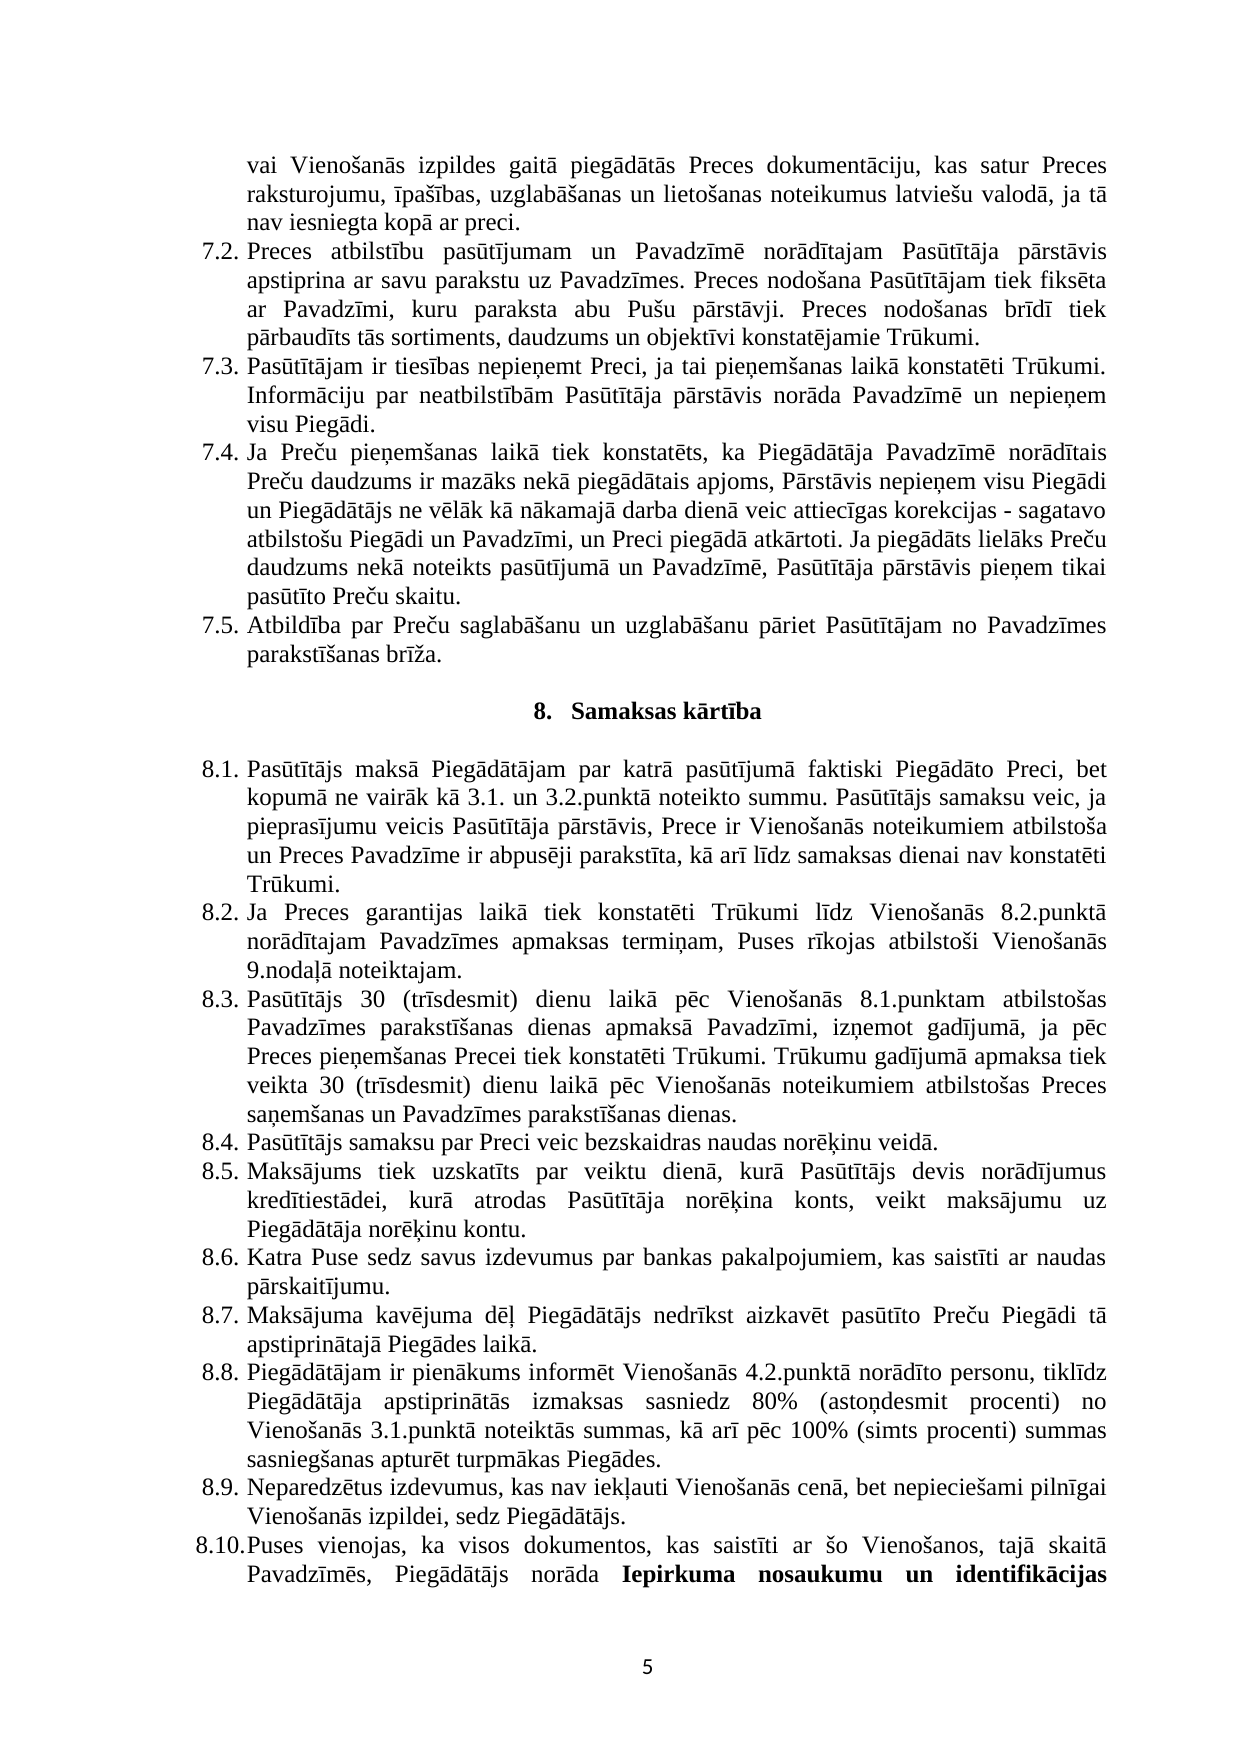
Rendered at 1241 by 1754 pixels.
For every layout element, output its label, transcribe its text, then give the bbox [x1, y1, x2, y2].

list Ja Preces garantijas laikā tiek konstatēti Trūkumi līdz Vienošanās 8.2.punktā norādītajam Pavadzīmes apmaksas termiņam, Puses rīkojas atbilstoši Vienošanās 9.nodaļā noteiktajam. [202, 897, 1107, 984]
list Maksājums tiek uzskatīts par veiktu dienā, kurā Pasūtītājs devis norādījumus kredītiestādei, kurā atrodas Pasūtītāja norēķina konts, veikt maksājumu uz Piegādātāja norēķinu kontu. [202, 1156, 1107, 1242]
list Pasūtītājs 30 (trīsdesmit) dienu laikā pēc Vienošanās 8.1.punktam atbilstošas Pavadzīmes parakstīšanas dienas apmaksā Pavadzīmi, izņemot gadījumā, ja pēc Preces pieņemšanas Precei tiek konstatēti Trūkumi. Trūkumu gadījumā apmaksa tiek veikta 30 (trīsdesmit) dienu laikā pēc Vienošanās noteikumiem atbilstošas Preces saņemšanas un Pavadzīmes parakstīšanas dienas. [202, 984, 1107, 1127]
list Samaksas kārtība [187, 696, 1107, 725]
list Pasūtītājam ir tiesības nepieņemt Preci, ja tai pieņemšanas laikā konstatēti Trūkumi. Informāciju par neatbilstībām Pasūtītāja pārstāvis norāda Pavadzīmē un nepieņem visu Piegādi. [202, 351, 1107, 437]
list Preces atbilstību pasūtījumam un Pavadzīmē norādītajam Pasūtītāja pārstāvis apstiprina ar savu parakstu uz Pavadzīmes. Preces nodošana Pasūtītājam tiek fiksēta ar Pavadzīmi, kuru paraksta abu Pušu pārstāvji. Preces nodošanas brīdī tiek pārbaudīts tās sortiments, daudzums un objektīvi konstatējamie Trūkumi. [202, 236, 1107, 351]
list Ja Preču pieņemšanas laikā tiek konstatēts, ka Piegādātāja Pavadzīmē norādītais Preču daudzums ir mazāks nekā piegādātais apjoms, Pārstāvis nepieņem visu Piegādi un Piegādātājs ne vēlāk kā nākamajā darba dienā veic attiecīgas korekcijas - sagatavo atbilstošu Piegādi un Pavadzīmi, un Preci piegādā atkārtoti. Ja piegādāts lielāks Preču daudzums nekā noteikts pasūtījumā un Pavadzīmē, Pasūtītāja pārstāvis pieņem tikai pasūtīto Preču skaitu. [202, 437, 1107, 610]
list Pasūtītājs maksā Piegādātājam par katrā pasūtījumā faktiski Piegādāto Preci, bet kopumā ne vairāk kā 3.1. un 3.2.punktā noteikto summu. Pasūtītājs samaksu veic, ja pieprasījumu veicis Pasūtītāja pārstāvis, Prece ir Vienošanās noteikumiem atbilstoša un Preces Pavadzīme ir abpusēji parakstīta, kā arī līdz samaksas dienai nav konstatēti Trūkumi. [202, 754, 1107, 897]
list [202, 150, 1107, 236]
list Atbildība par Preču saglabāšanu un uzglabāšanu pāriet Pasūtītājam no Pavadzīmes parakstīšanas brīža. [202, 610, 1107, 667]
list Maksājuma kavējuma dēļ Piegādātājs nedrīkst aizkavēt pasūtīto Preču Piegādi tā apstiprinātajā Piegādes laikā. [202, 1300, 1107, 1357]
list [195, 1530, 1107, 1587]
list Katra Puse sedz savus izdevumus par bankas pakalpojumiem, kas saistīti ar naudas pārskaitījumu. [202, 1242, 1107, 1300]
list Piegādātājam ir pienākums informēt Vienošanās 4.2.punktā norādīto personu, tiklīdz Piegādātāja apstiprinātās izmaksas sasniedz 80% (astoņdesmit procenti) no Vienošanās 3.1.punktā noteiktās summas, kā arī pēc 100% (simts procenti) summas sasniegšanas apturēt turpmākas Piegādes. [202, 1357, 1107, 1472]
list Pasūtītājs samaksu par Preci veic bezskaidras naudas norēķinu veidā. [202, 1127, 1107, 1156]
list Neparedzētus izdevumus, kas nav iekļauti Vienošanās cenā, bet nepieciešami pilnīgai Vienošanās izpildei, sedz Piegādātājs. [202, 1472, 1107, 1530]
